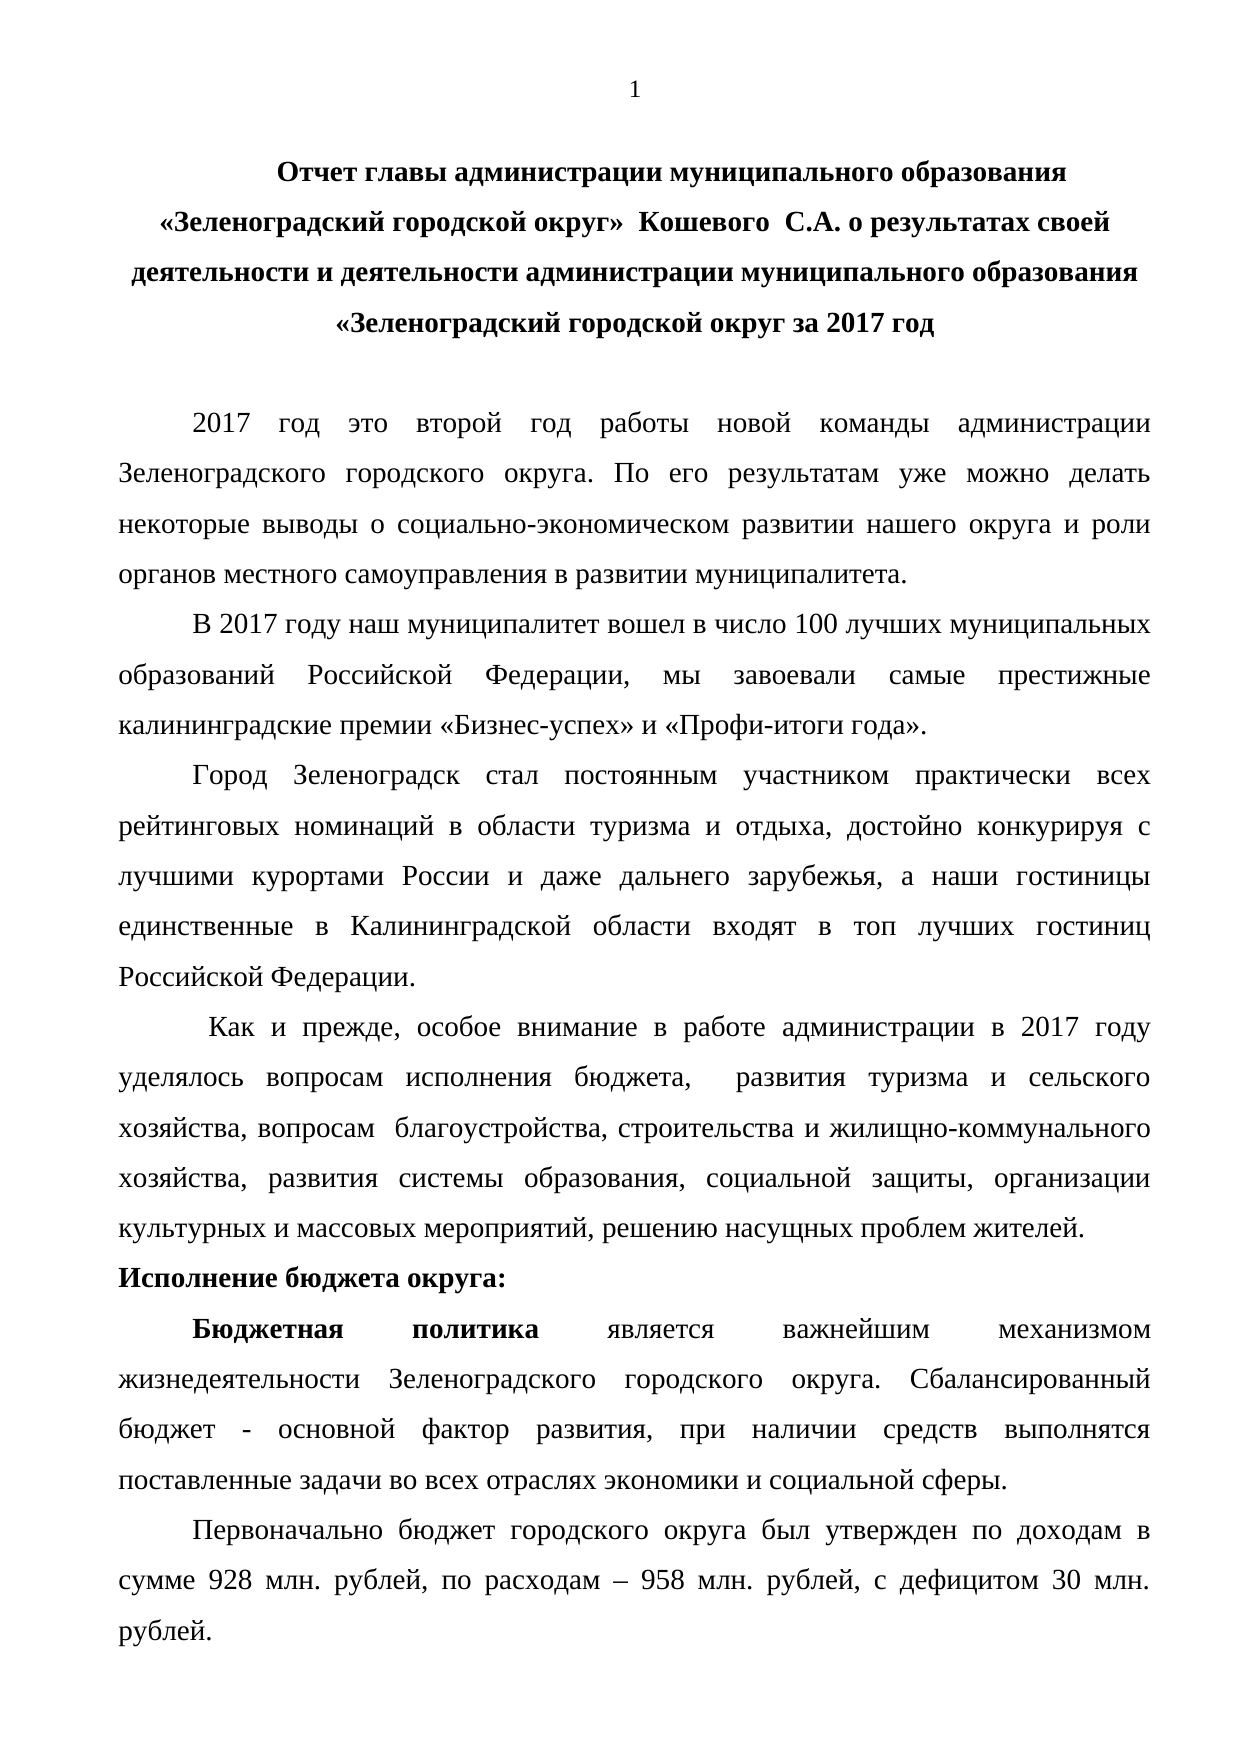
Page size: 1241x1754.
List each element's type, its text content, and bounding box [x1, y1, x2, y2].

text Бюджетная политика является важнейшим механизмом жизнедеятельности Зеленоградского городского округа. Сбалансированный бюджет - основной фактор развития, при наличии средств выполнятся поставленные задачи во всех отраслях экономики и социальной сферы. [118, 1311, 1152, 1495]
text 2017 год это второй год работы новой команды администрации Зеленоградского городского округа. По его результатам уже можно делать некоторые выводы о социально-экономическом развитии нашего округа и роли органов местного самоуправления в развитии муниципалитета. [118, 405, 1152, 590]
text В 2017 году наш муниципалитет вошел в число 100 лучших муниципальных образований Российской Федерации, мы завоевали самые престижные калининградские премии «Бизнес-успех» и «Профи-итоги года». [118, 607, 1152, 741]
text Отчет главы администрации муниципального образования «Зеленоградский городской округ» Кошевого С.А. о результатах своей деятельности и деятельности администрации муниципального образования «Зеленоградский городской округ за 2017 год [118, 154, 1152, 338]
text Первоначально бюджет городского округа был утвержден по доходам в сумме 928 млн. рублей, по расходам – 958 млн. рублей, с дефицитом 30 млн. рублей. [118, 1512, 1152, 1646]
text Город Зеленоградск стал постоянным участником практически всех рейтинговых номинаций в области туризма и отдыха, достойно конкурируя с лучшими курортами России и даже дальнего зарубежья, а наши гостиницы единственные в Калининградской области входят в топ лучших гостиниц Российской Федерации. [118, 757, 1152, 992]
text Как и прежде, особое внимание в работе администрации в 2017 году уделялось вопросам исполнения бюджета, развития туризма и сельского хозяйства, вопросам благоустройства, строительства и жилищно-коммунального хозяйства, развития системы образования, социальной защиты, организации культурных и массовых мероприятий, решению насущных проблем жителей. [118, 1009, 1152, 1244]
text Исполнение бюджета округа: [118, 1261, 1152, 1294]
